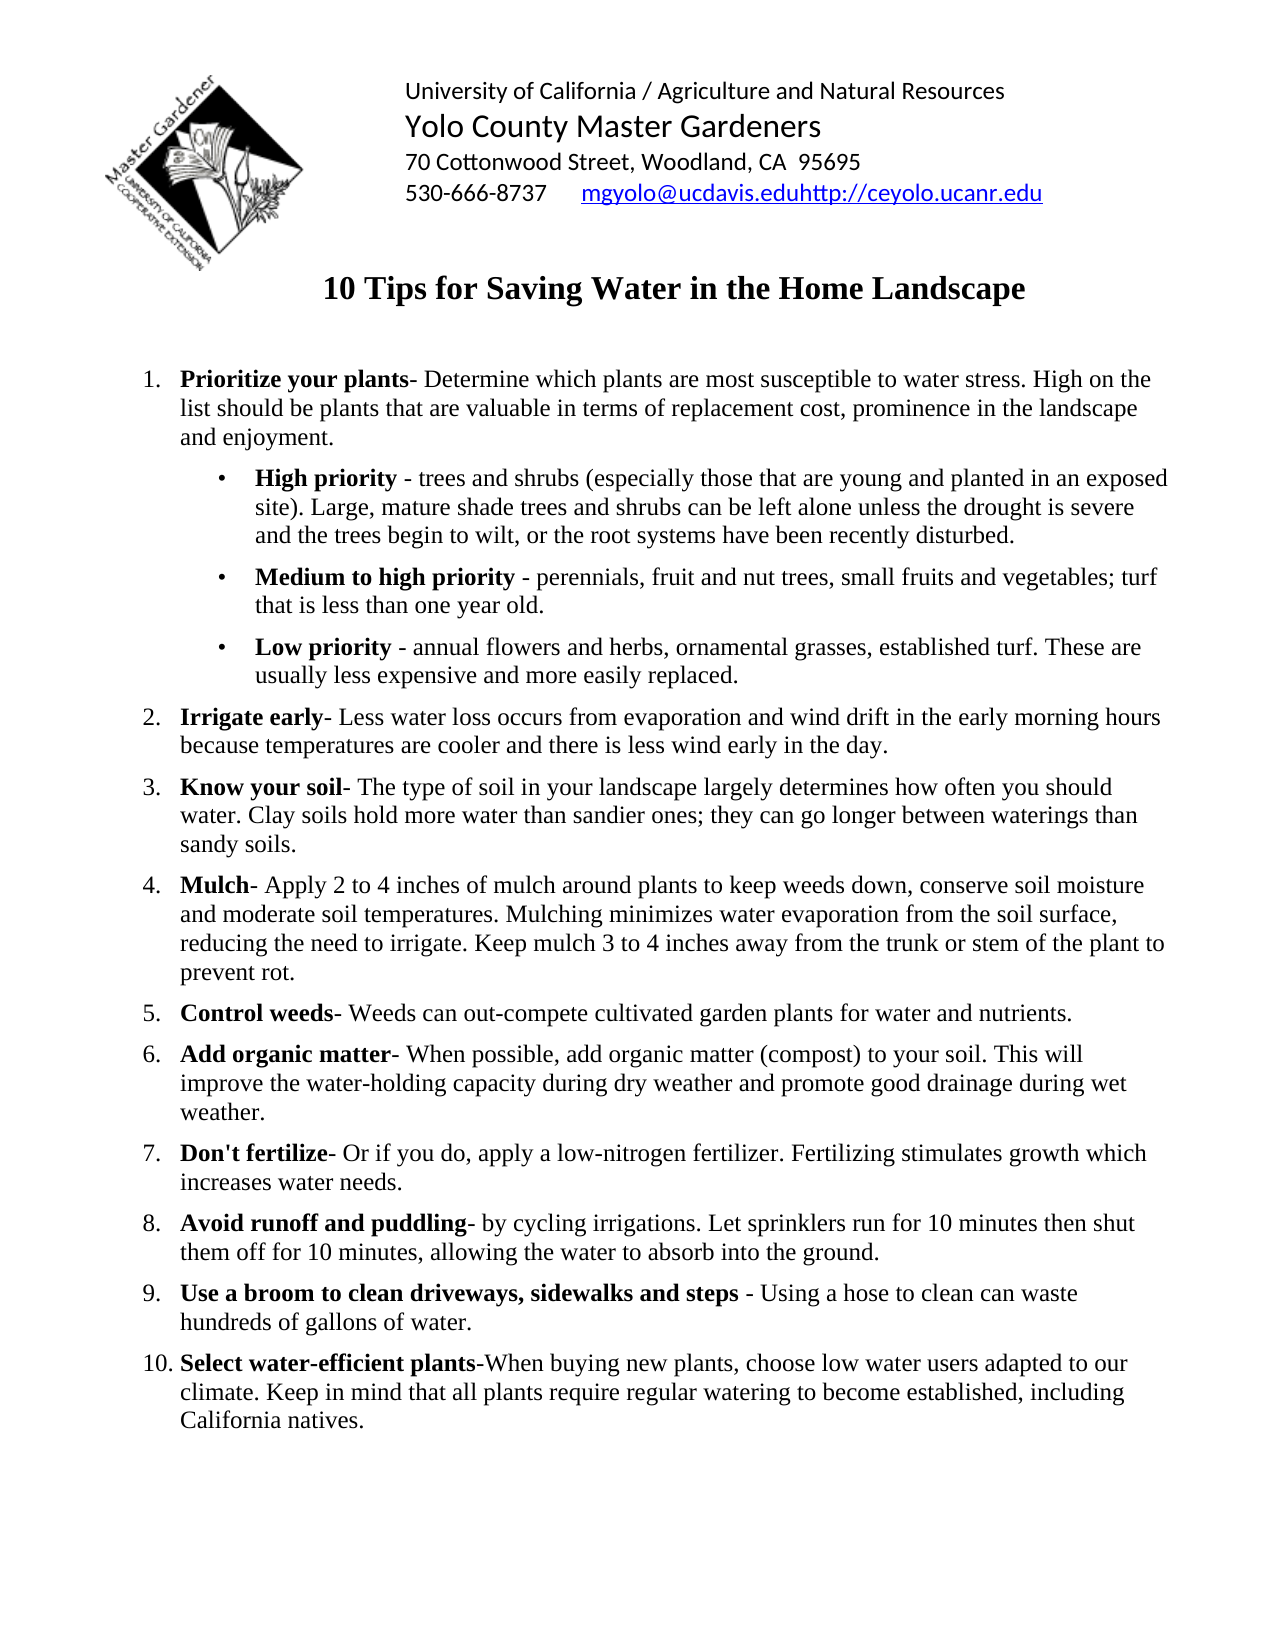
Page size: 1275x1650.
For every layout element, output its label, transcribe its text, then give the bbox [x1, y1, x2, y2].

list Don't fertilize- Or if you do, apply a low-nitrogen fertilizer. Fertilizing stimulates growth which increases water needs. [142, 1138, 1170, 1195]
text 530-666-8737 mgyolo@ucdavis.eduhttp://ceyolo.ucanr.edu [304, 177, 1158, 207]
list Use a broom to clean driveways, sidewalks and steps - Using a hose to clean can waste hundreds of gallons of water. [142, 1278, 1170, 1335]
list Prioritize your plants- Determine which plants are most susceptible to water stress. High on the list should be plants that are valuable in terms of replacement cost, prominence in the landscape and enjoyment. [142, 364, 1170, 450]
text University of California / Agriculture and Natural Resources [304, 75, 1158, 106]
text Yolo County Master Gardeners [304, 106, 1158, 146]
list High priority - trees and shrubs (especially those that are young and planted in an exposed site). Large, mature shade trees and shrubs can be left alone unless the drought is severe and the trees begin to wilt, or the root systems have been recently disturbed. [217, 463, 1170, 549]
list Medium to high priority - perennials, fruit and nut trees, small fruits and vegetables; turf that is less than one year old. [217, 562, 1170, 619]
list Add organic matter- When possible, add organic matter (compost) to your soil. This will improve the water-holding capacity during dry weather and promote good drainage during wet weather. [142, 1039, 1170, 1125]
list Irrigate early- Less water loss occurs from evaporation and wind drift in the early morning hours because temperatures are cooler and there is less wind early in the day. [142, 702, 1170, 759]
list Low priority - annual flowers and herbs, ornamental grasses, established turf. These are usually less expensive and more easily replaced. [217, 632, 1170, 689]
list Control weeds- Weeds can out-compete cultivated garden plants for water and nutrients. [142, 998, 1170, 1027]
picture [105, 75, 304, 271]
list Avoid runoff and puddling- by cycling irrigations. Let sprinklers run for 10 minutes then shut them off for 10 minutes, allowing the water to absorb into the ground. [142, 1208, 1170, 1265]
list Mulch- Apply 2 to 4 inches of mulch around plants to keep weeds down, conserve soil moisture and moderate soil temperatures. Mulching minimizes water evaporation from the soil surface, reducing the need to irrigate. Keep mulch 3 to 4 inches away from the trunk or stem of the plant to prevent rot. [142, 870, 1170, 985]
list Select water-efficient plants-When buying new plants, choose low water users adapted to our climate. Keep in mind that all plants require regular watering to become established, including California natives. [142, 1348, 1170, 1434]
text 10 Tips for Saving Water in the Home Landscape [105, 268, 1170, 307]
text 70 Cottonwood Street, Woodland, CA 95695 [304, 146, 1158, 177]
list Know your soil- The type of soil in your landscape largely determines how often you should water. Clay soils hold more water than sandier ones; they can go longer between waterings than sandy soils. [142, 772, 1170, 858]
